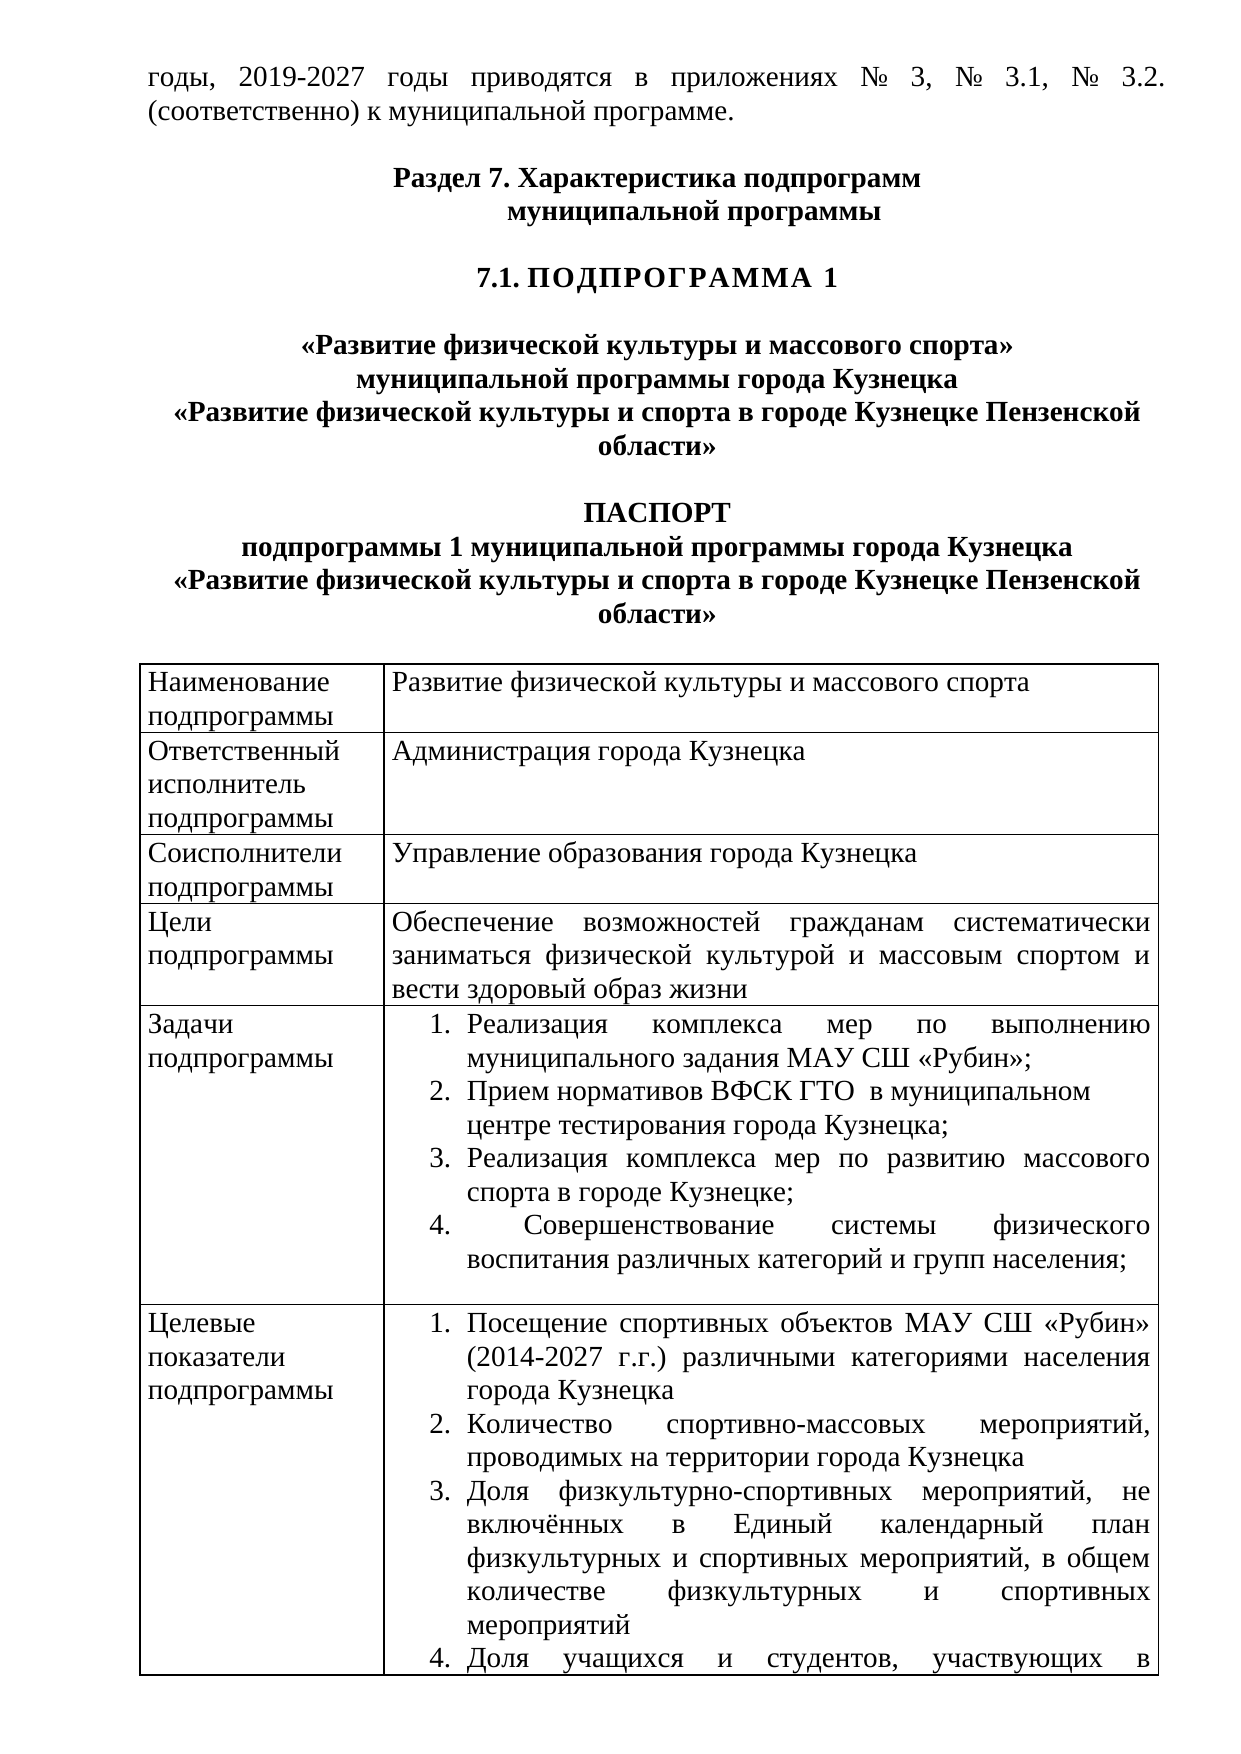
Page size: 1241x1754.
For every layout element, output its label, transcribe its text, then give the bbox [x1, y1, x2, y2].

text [148, 59, 1166, 126]
text муниципальной программы города Кузнецка [148, 361, 1166, 394]
text «Развитие физической культуры и массового спорта» [148, 327, 1166, 361]
text «Развитие физической культуры и спорта в городе Кузнецке Пензенской области» [148, 562, 1166, 629]
text «Развитие физической культуры и спорта в городе Кузнецке Пензенской области» [148, 394, 1166, 462]
table_cell Обеспечение возможностей гражданам систематически заниматься физической культурой и массовым спортом и вести здоровый образ жизни [385, 904, 1158, 1004]
table_cell Цели подпрограммы [141, 904, 383, 1004]
table_header Развитие физической культуры и массового спорта [385, 665, 1158, 732]
table_cell Администрация города Кузнецка [385, 733, 1158, 834]
text 7.1. ПОДПРОГРАММА 1 [148, 260, 1166, 294]
table_cell Реализация комплекса мер по выполнению муниципального задания МАУ СШ «Рубин»; Прием нормативов ВФСК ГТО в муниципальном центре тестирования города Кузнецка; Реализация комплекса мер по развитию массового спорта в городе Кузнецке; Совершенствование системы физического воспитания различных категорий и групп населения; [385, 1006, 1158, 1304]
text подпрограммы 1 муниципальной программы города Кузнецка [148, 529, 1166, 562]
text муниципальной программы [148, 193, 1166, 227]
table_cell Управление образования города Кузнецка [385, 835, 1158, 902]
table_header Наименование подпрограммы [141, 665, 383, 732]
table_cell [385, 1305, 1158, 1674]
text Раздел 7. Характеристика подпрограмм [148, 160, 1166, 193]
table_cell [141, 1305, 383, 1674]
table_cell Ответственный исполнитель подпрограммы [141, 733, 383, 834]
table_cell Задачи подпрограммы [141, 1006, 383, 1304]
text ПАСПОРТ [148, 495, 1166, 529]
table_cell Соисполнители подпрограммы [141, 835, 383, 902]
